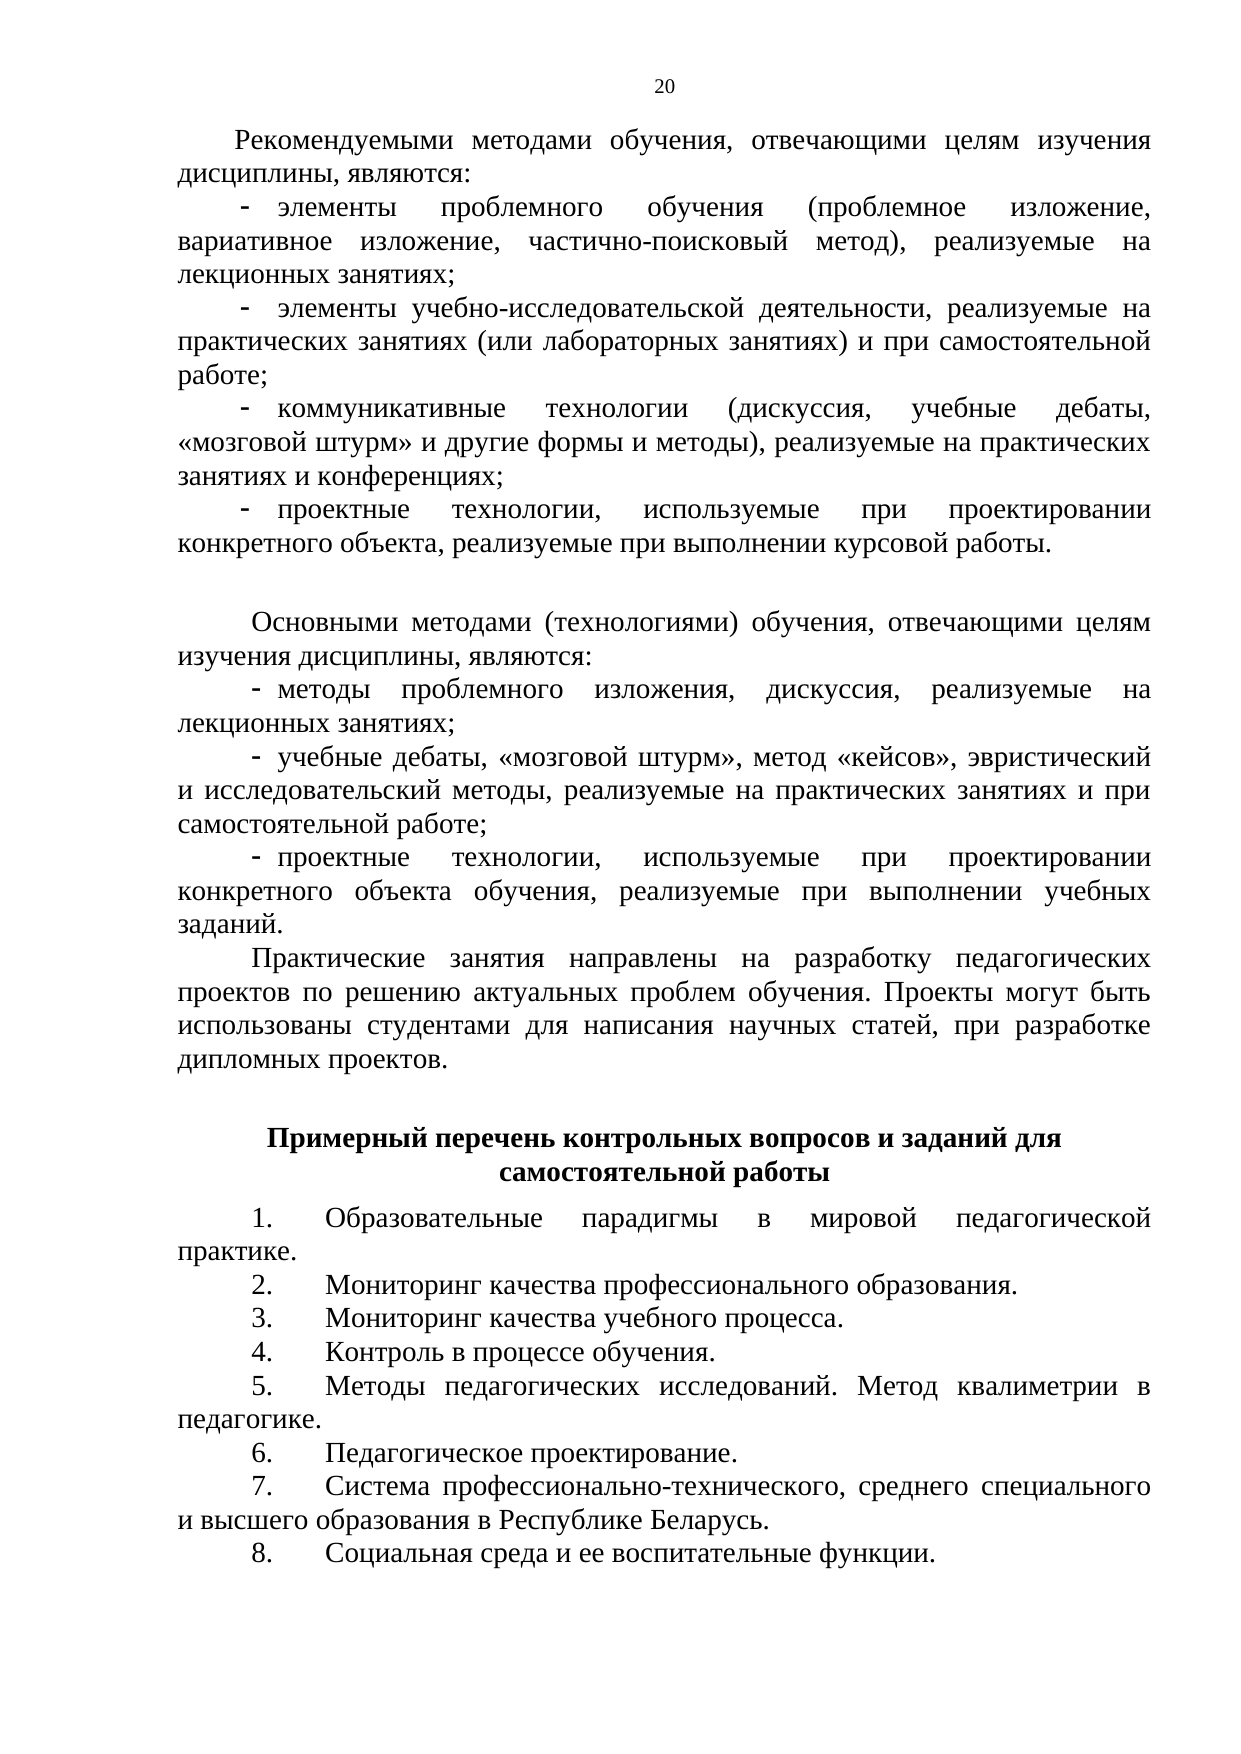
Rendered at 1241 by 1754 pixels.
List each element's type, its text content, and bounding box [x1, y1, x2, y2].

list проектные технологии, используемые при проектировании конкретного объекта обучения, реализуемые при выполнении учебных заданий. [177, 839, 1152, 940]
text Практические занятия направлены на разработку педагогических проектов по решению актуальных проблем обучения. Проекты могут быть использованы студентами для написания научных статей, при разработке дипломных проектов. [177, 940, 1152, 1074]
list Образовательные парадигмы в мировой педагогической практике. [177, 1200, 1152, 1267]
text Рекомендуемыми методами обучения, отвечающими целям изучения дисциплины, являются: [177, 122, 1152, 189]
text Основными методами (технологиями) обучения, отвечающими целям изучения дисциплины, являются: [177, 604, 1152, 671]
list Мониторинг качества учебного процесса. [177, 1301, 1152, 1334]
text Примерный перечень контрольных вопросов и заданий для самостоятельной работы [177, 1120, 1152, 1187]
list Система профессионально-технического, среднего специального и высшего образования в Республике Беларусь. [177, 1468, 1152, 1535]
list элементы проблемного обучения (проблемное изложение, вариативное изложение, частично-поисковый метод), реализуемые на лекционных занятиях; [177, 189, 1152, 290]
list элементы учебно-исследовательской деятельности, реализуемые на практических занятиях (или лабораторных занятиях) и при самостоятельной работе; [177, 290, 1152, 390]
list коммуникативные технологии (дискуссия, учебные дебаты, «мозговой штурм» и другие формы и методы), реализуемые на практических занятиях и конференциях; [177, 390, 1152, 491]
list учебные дебаты, «мозговой штурм», метод «кейсов», эвристический и исследовательский методы, реализуемые на практических занятиях и при самостоятельной работе; [177, 739, 1152, 839]
list Мониторинг качества профессионального образования. [177, 1267, 1152, 1301]
list Контроль в процессе обучения. [177, 1334, 1152, 1368]
list Социальная среда и ее воспитательные функции. [177, 1535, 1152, 1569]
list Методы педагогических исследований. Метод квалиметрии в педагогике. [177, 1368, 1152, 1435]
list проектные технологии, используемые при проектировании конкретного объекта, реализуемые при выполнении курсовой работы. [177, 491, 1152, 558]
list методы проблемного изложения, дискуссия, реализуемые на лекционных занятиях; [177, 671, 1152, 739]
list Педагогическое проектирование. [177, 1435, 1152, 1468]
